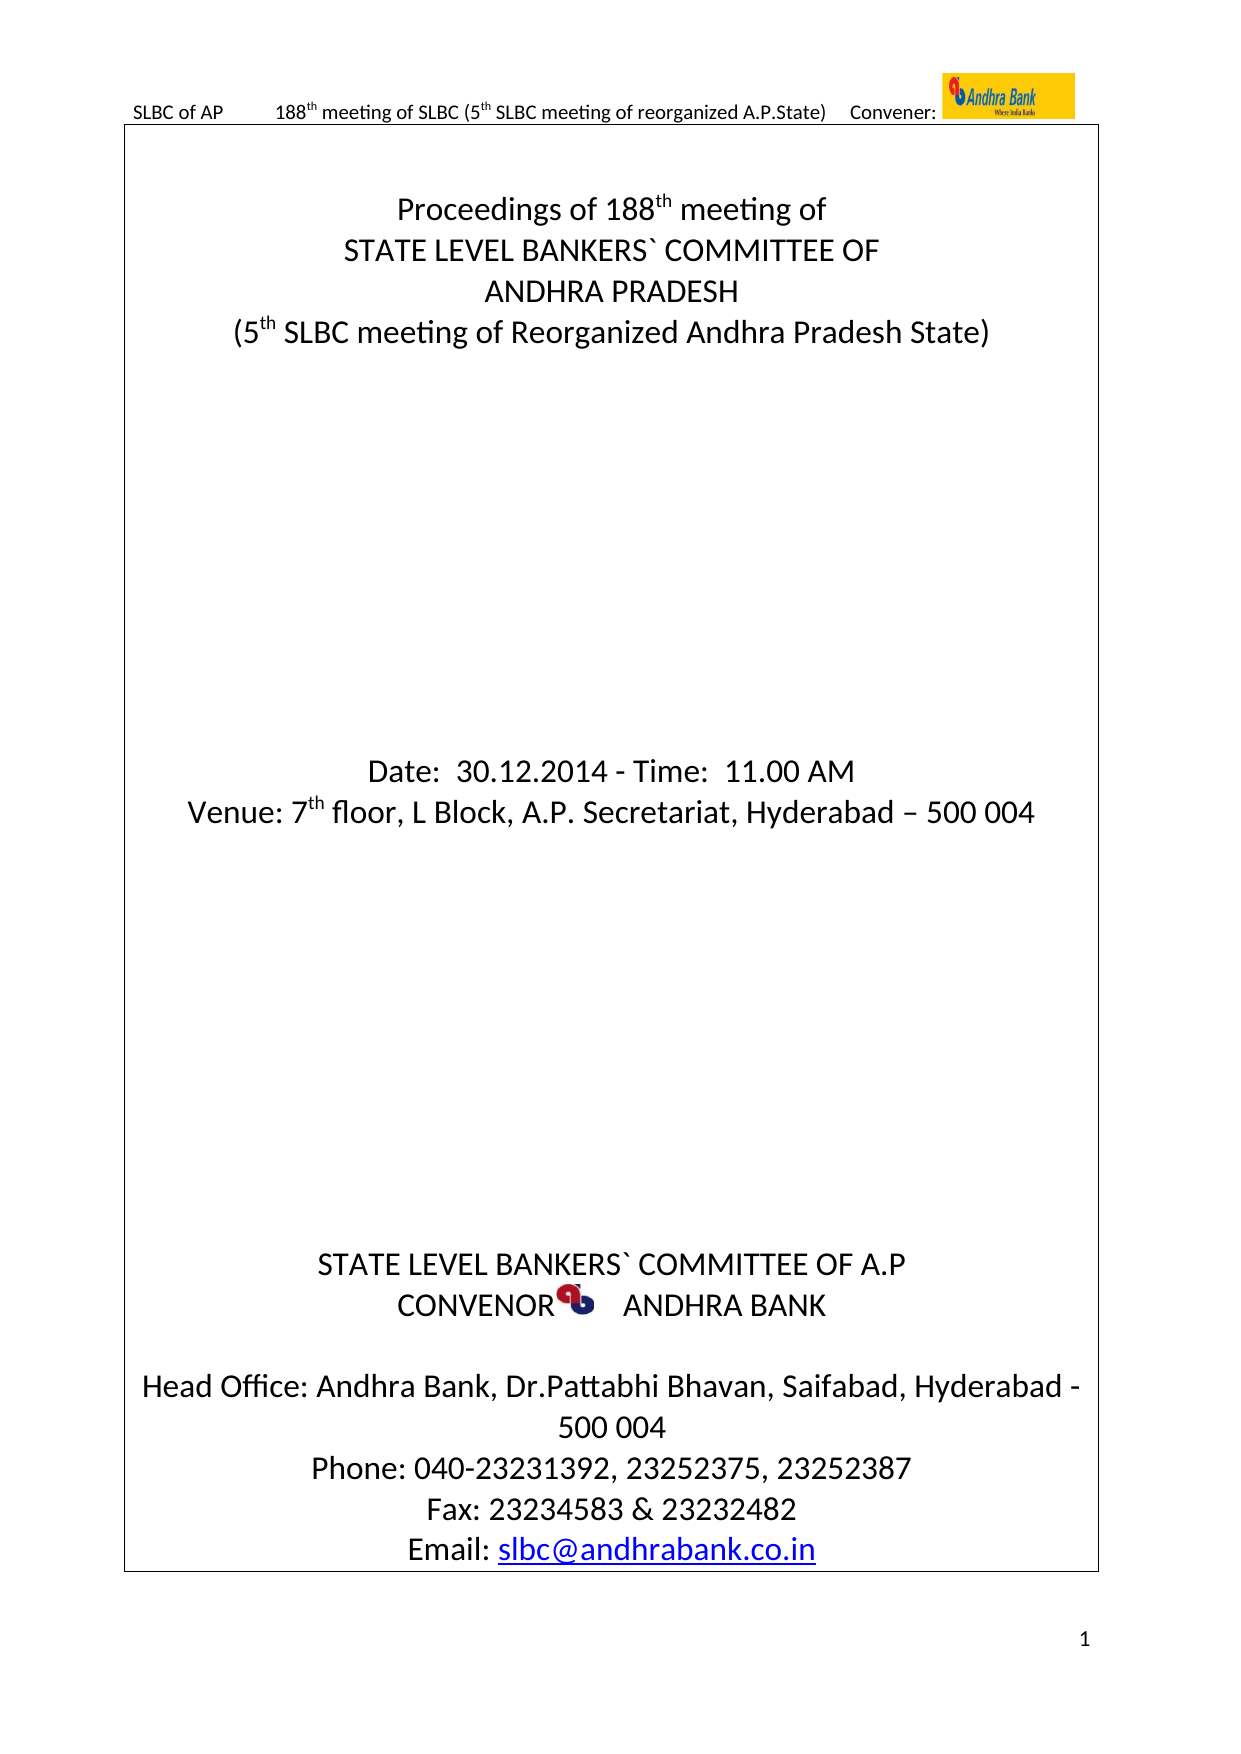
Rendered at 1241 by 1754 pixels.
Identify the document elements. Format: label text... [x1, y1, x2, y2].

text Date: 30.12.2014 - Time: 11.00 AM [125, 747, 1098, 791]
text Head Office: Andhra Bank, Dr.Pattabhi Bhavan, Saifabad, Hyderabad - 500 004 [133, 1365, 1090, 1447]
text Phone: 040-23231392, 23252375, 23252387 [133, 1447, 1090, 1487]
picture [942, 73, 1075, 119]
text Fax: 23234583 & 23232482 [133, 1487, 1090, 1525]
text Email: slbc@andhrabank.co.in [125, 1525, 1098, 1571]
text CONVENOR ANDHRA BANK [133, 1284, 1090, 1324]
text ANDHRA PRADESH [133, 270, 1090, 311]
text STATE LEVEL BANKERS` COMMITTEE OF A.P [125, 1240, 1098, 1284]
text Venue: 7th floor, L Block, A.P. Secretariat, Hyderabad – 500 004 [133, 791, 1090, 831]
text (5th SLBC meeting of Reorganized Andhra Pradesh State) [133, 311, 1090, 351]
text Proceedings of 188th meeting of [133, 188, 1090, 229]
picture [555, 1284, 594, 1315]
text STATE LEVEL BANKERS` COMMITTEE OF [133, 229, 1090, 270]
